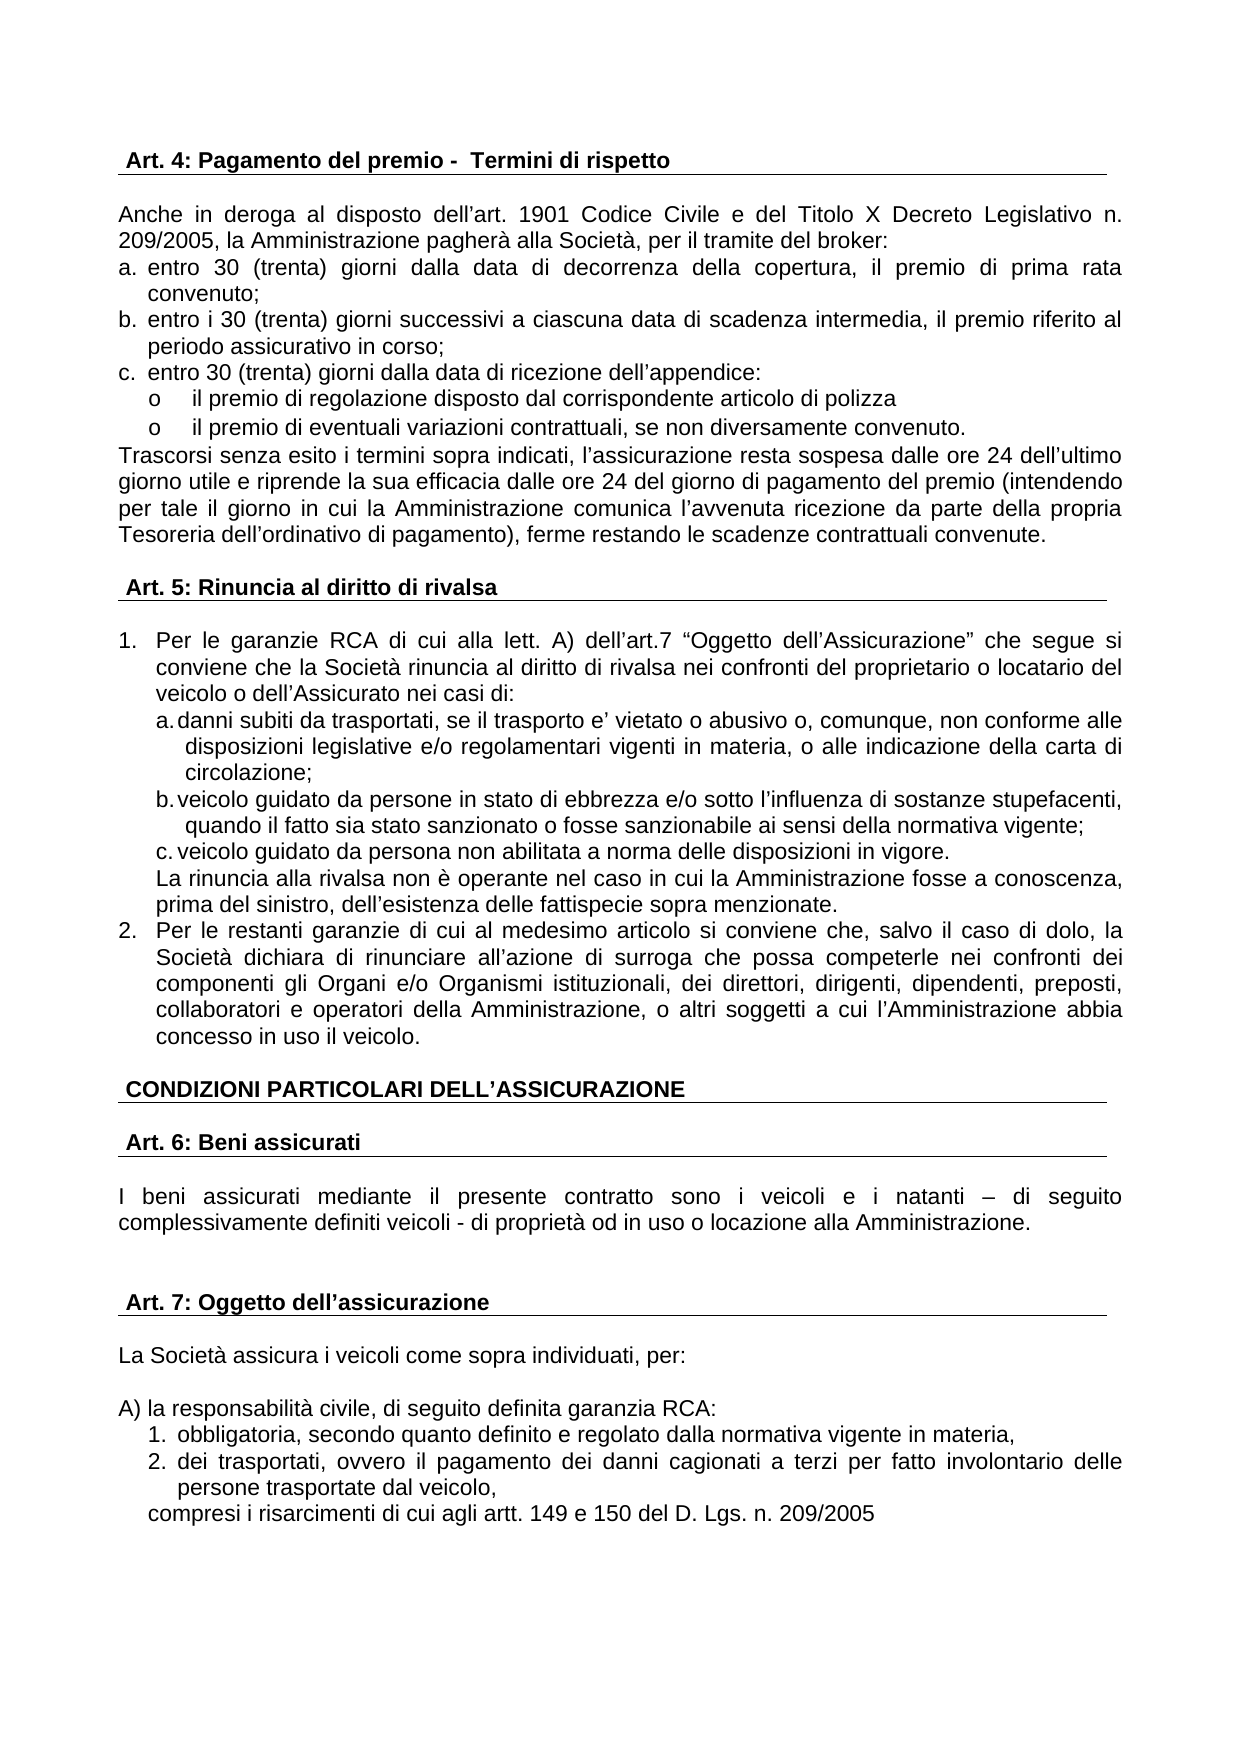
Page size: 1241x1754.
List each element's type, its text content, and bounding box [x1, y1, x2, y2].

list veicolo guidato da persona non abilitata a norma delle disposizioni in vigore. [156, 838, 1123, 865]
list entro 30 (trenta) giorni dalla data di decorrenza della copertura, il premio di prima rata convenuto; [118, 253, 1123, 306]
list la responsabilità civile, di seguito definita garanzia RCA: [118, 1395, 1123, 1421]
table_header Art. 5: Rinuncia al diritto di rivalsa [118, 574, 1107, 600]
list dei trasportati, ovvero il pagamento dei danni cagionati a terzi per fatto involontario delle persone trasportate dal veicolo, [148, 1448, 1123, 1500]
text I beni assicurati mediante il presente contratto sono i veicoli e i natanti – di seguito complessivamente definiti veicoli - di proprietà od in uso o locazione alla Amministrazione. [118, 1183, 1123, 1236]
list Per le garanzie RCA di cui alla lett. A) dell’art.7 “Oggetto dell’Assicurazione” che segue si conviene che la Società rinuncia al diritto di rivalsa nei confronti del proprietario o locatario del veicolo o dell’Assicurato nei casi di: [118, 627, 1123, 707]
list Per le restanti garanzie di cui al medesimo articolo si conviene che, salvo il caso di dolo, la Società dichiara di rinunciare all’azione di surroga che possa competerle nei confronti dei componenti gli Organi e/o Organismi istituzionali, dei direttori, dirigenti, dipendenti, preposti, collaboratori e operatori della Amministrazione, o altri soggetti a cui l’Amministrazione abbia concesso in uso il veicolo. [118, 917, 1123, 1049]
table_header Art. 7: Oggetto dell’assicurazione [118, 1289, 1107, 1315]
text compresi i risarcimenti di cui agli artt. 149 e 150 del D. Lgs. n. 209/2005 [148, 1500, 1123, 1527]
list il premio di eventuali variazioni contrattuali, se non diversamente convenuto. [148, 414, 1123, 442]
table_header Art. 6: Beni assicurati [118, 1129, 1107, 1156]
list danni subiti da trasportati, se il trasporto e’ vietato o abusivo o, comunque, non conforme alle disposizioni legislative e/o regolamentari vigenti in materia, o alle indicazione della carta di circolazione; [156, 707, 1123, 786]
text Anche in deroga al disposto dell’art. 1901 Codice Civile e del Titolo X Decreto Legislativo n. 209/2005, la Amministrazione pagherà alla Società, per il tramite del broker: [118, 201, 1123, 253]
table_header CONDIZIONI PARTICOLARI DELL’ASSICURAZIONE [118, 1076, 1107, 1102]
list entro 30 (trenta) giorni dalla data di ricezione dell’appendice: [118, 359, 1123, 385]
list entro i 30 (trenta) giorni successivi a ciascuna data di scadenza intermedia, il premio riferito al periodo assicurativo in corso; [118, 306, 1123, 359]
text La rinuncia alla rivalsa non è operante nel caso in cui la Amministrazione fosse a conoscenza, prima del sinistro, dell’esistenza delle fattispecie sopra menzionate. [156, 865, 1123, 917]
list il premio di regolazione disposto dal corrispondente articolo di polizza [148, 385, 1123, 414]
text Trascorsi senza esito i termini sopra indicati, l’assicurazione resta sospesa dalle ore 24 dell’ultimo giorno utile e riprende la sua efficacia dalle ore 24 del giorno di pagamento del premio (intendendo per tale il giorno in cui la Amministrazione comunica l’avvenuta ricezione da parte della propria Tesoreria dell’ordinativo di pagamento), ferme restando le scadenze contrattuali convenute. [118, 442, 1123, 547]
list veicolo guidato da persone in stato di ebbrezza e/o sotto l’influenza di sostanze stupefacenti, quando il fatto sia stato sanzionato o fosse sanzionabile ai sensi della normativa vigente; [156, 786, 1123, 838]
table_header Art. 4: Pagamento del premio - Termini di rispetto [118, 147, 1107, 173]
text La Società assicura i veicoli come sopra individuati, per: [118, 1342, 1123, 1368]
list obbligatoria, secondo quanto definito e regolato dalla normativa vigente in materia, [148, 1421, 1123, 1448]
